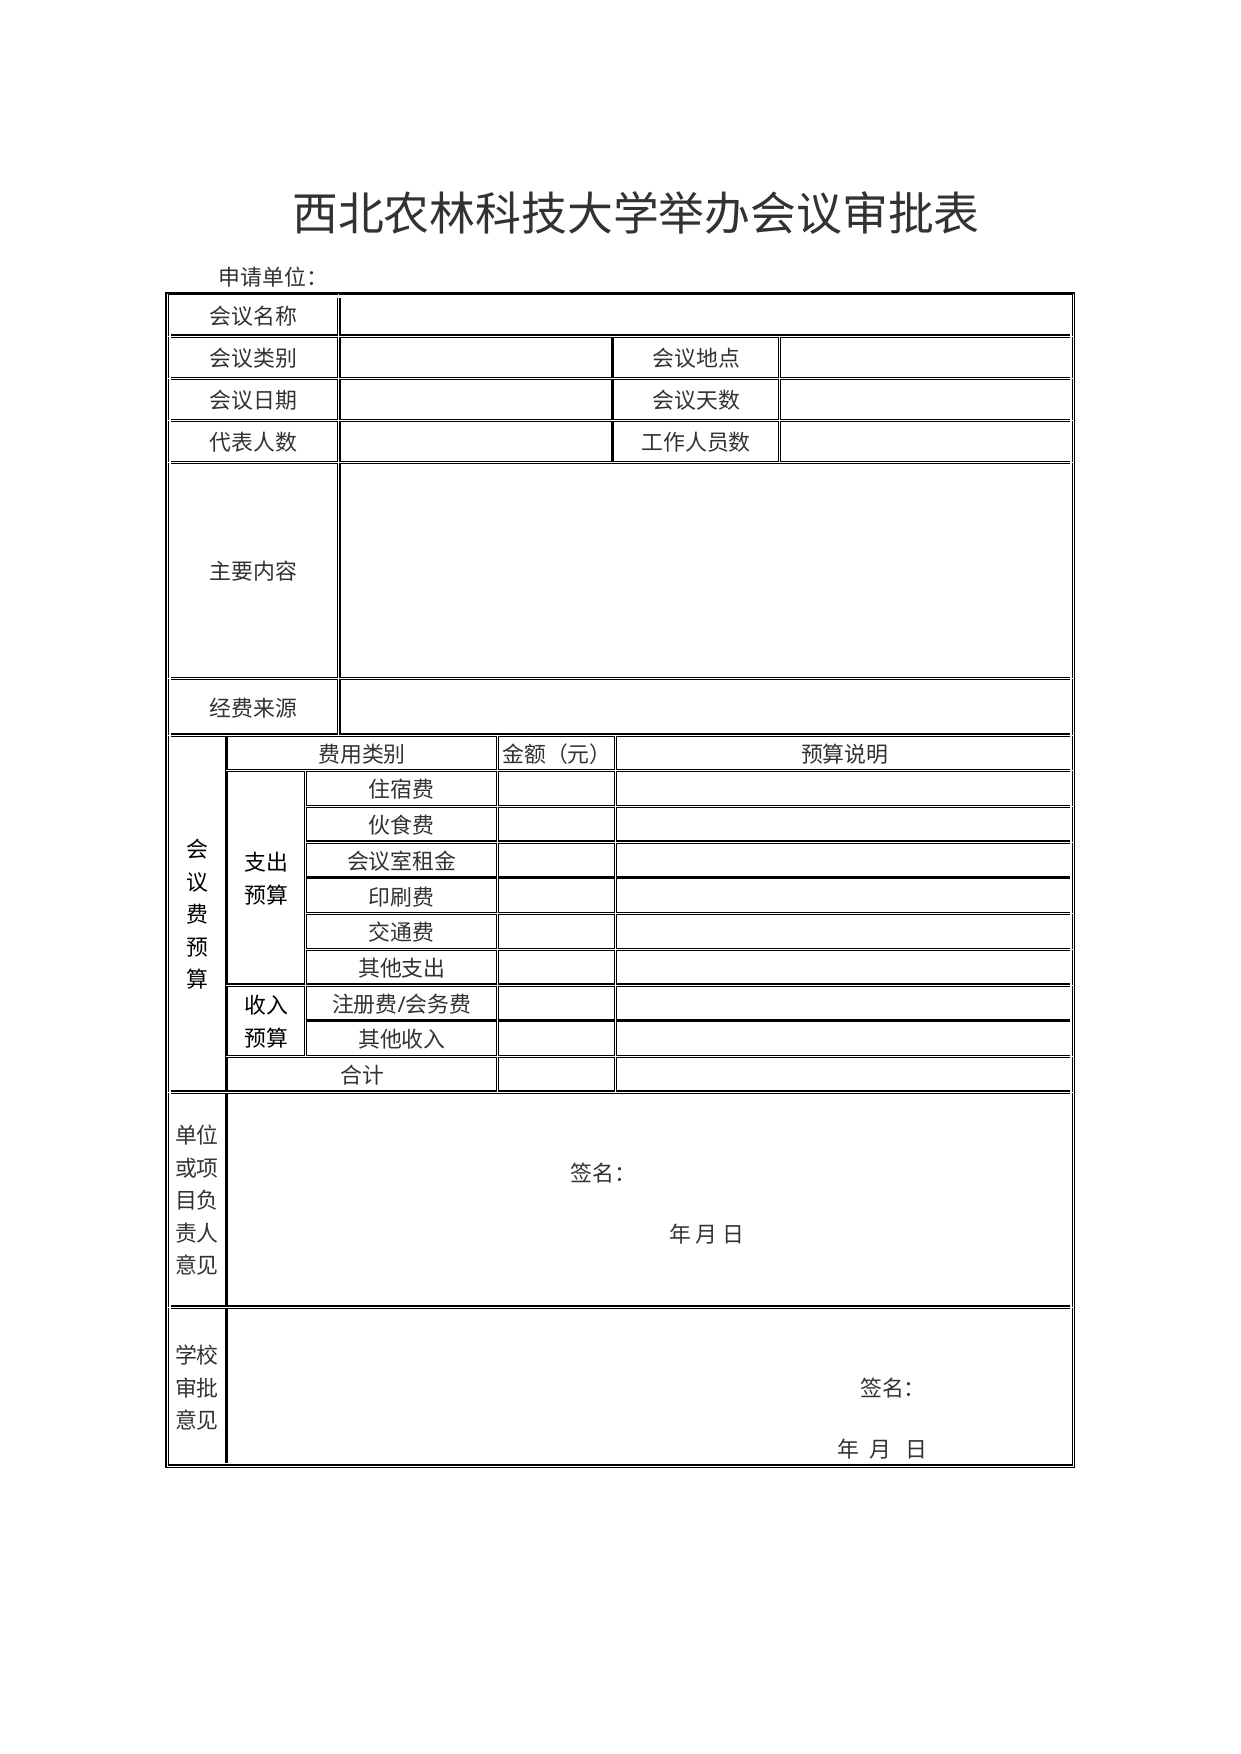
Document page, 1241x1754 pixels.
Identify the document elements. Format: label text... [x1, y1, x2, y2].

table_cell [617, 876, 1072, 912]
table_cell [499, 987, 614, 1019]
table_cell 住宿费 [307, 772, 496, 804]
text 申请单位： [219, 259, 1053, 292]
table_cell 会议类别 [169, 334, 337, 376]
table_cell 单位或项目负责人意见 [169, 1090, 225, 1305]
table_cell [499, 772, 614, 804]
table_cell [499, 844, 614, 876]
table_cell [616, 769, 1073, 804]
table_cell [341, 676, 1072, 733]
table_cell [499, 1058, 614, 1090]
table_cell [781, 419, 1072, 461]
table_cell 签名： 年 月 日 [226, 1305, 1072, 1464]
table_cell 其他收入 [307, 1022, 496, 1054]
table_cell 伙食费 [307, 808, 496, 840]
table_cell 会议地点 [614, 338, 778, 376]
table_cell [341, 422, 611, 461]
table_cell [781, 376, 1072, 418]
table_cell 收入 预算 [228, 987, 304, 1054]
table_cell 印刷费 [307, 879, 496, 912]
table_cell [341, 338, 611, 376]
table_cell 会议室租金 [307, 844, 496, 876]
table_cell [339, 461, 1073, 676]
table_cell 主要内容 [167, 461, 339, 676]
table_cell 合计 [228, 1058, 496, 1090]
table_cell [617, 1055, 1072, 1090]
table_cell [341, 380, 611, 418]
table_cell 费用类别 [228, 737, 496, 769]
table_cell 会议天数 [614, 380, 778, 418]
table_cell 支出 预算 [228, 772, 304, 983]
table_cell [499, 1022, 614, 1054]
table_cell 预算说明 [617, 733, 1072, 769]
table_header [339, 295, 1072, 334]
table_cell 其他支出 [307, 951, 496, 983]
table_cell 交通费 [307, 915, 496, 947]
table_cell [617, 805, 1072, 840]
table_cell [499, 915, 614, 947]
table_header 会议名称 [169, 294, 339, 334]
table_cell 签名： 年 月 日 [228, 1090, 1072, 1305]
table_cell [499, 808, 614, 840]
table_cell 注册费/会务费 [307, 987, 496, 1019]
table_cell [617, 983, 1072, 1019]
table_cell [617, 948, 1072, 983]
table_cell 代表人数 [169, 419, 337, 461]
table_cell 会 议 费 预 算 [169, 733, 225, 1090]
table_cell 会议日期 [169, 376, 337, 418]
text 西北农林科技大学举办会议审批表 [219, 162, 1053, 259]
table_cell 金额（元） [499, 737, 614, 769]
table_cell 学校审批意见 [169, 1305, 226, 1464]
table_cell 工作人员数 [614, 422, 778, 461]
table_cell [617, 840, 1072, 876]
table_cell [616, 912, 1073, 947]
table_cell 经费来源 [169, 676, 337, 733]
table_cell [499, 879, 614, 912]
table_cell [499, 951, 614, 983]
table_cell [781, 334, 1072, 376]
table_cell [617, 1019, 1072, 1054]
